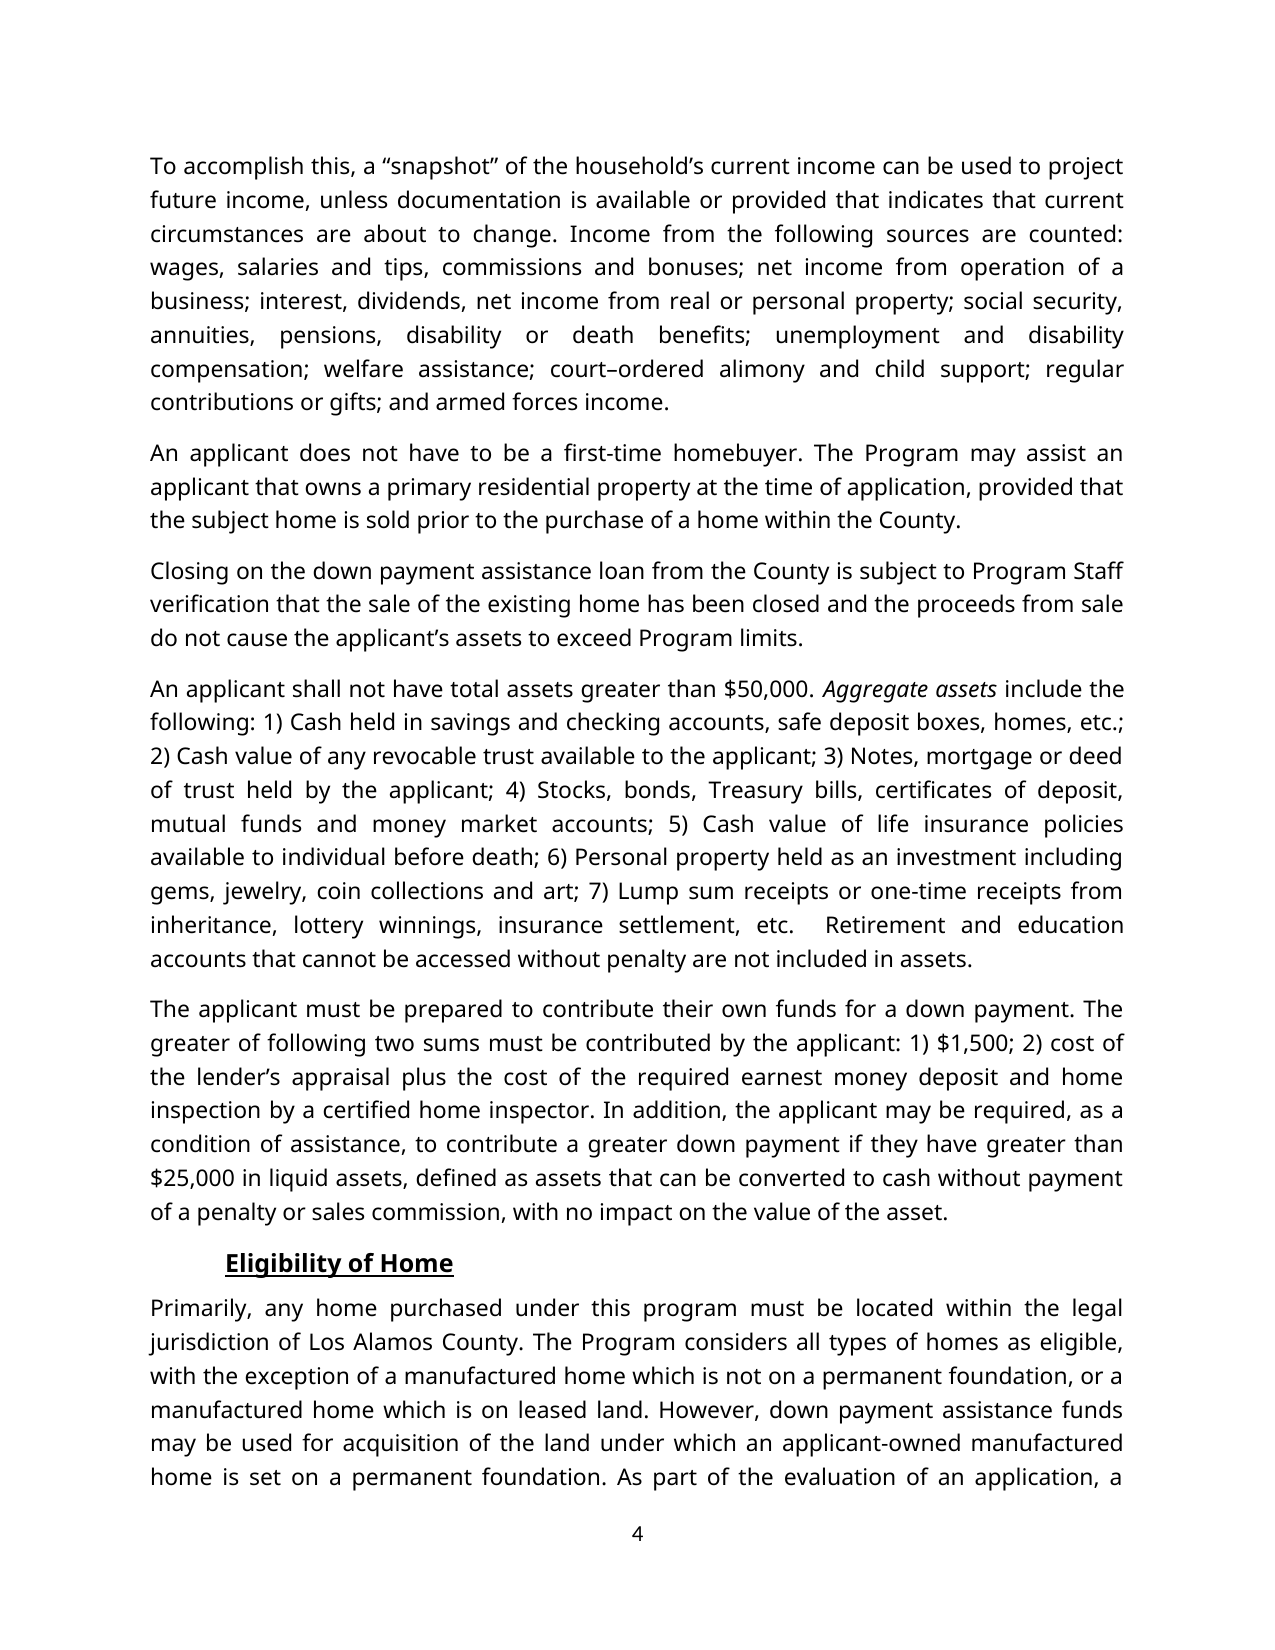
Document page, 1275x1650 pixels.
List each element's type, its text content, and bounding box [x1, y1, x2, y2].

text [150, 1292, 1125, 1492]
text Closing on the down payment assistance loan from the County is subject to Program Staff verification that the sale of the existing home has been closed and the proceeds from sale do not cause the applicant’s assets to exceed Program limits. [150, 554, 1125, 653]
text The applicant must be prepared to contribute their own funds for a down payment. The greater of following two sums must be contributed by the applicant: 1) $1,500; 2) cost of the lender’s appraisal plus the cost of the required earnest money deposit and home inspection by a certified home inspector. In addition, the applicant may be required, as a condition of assistance, to contribute a greater down payment if they have greater than $25,000 in liquid assets, defined as assets that can be converted to cash without payment of a penalty or sales commission, with no impact on the value of the asset. [150, 993, 1125, 1227]
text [150, 150, 1125, 417]
text An applicant shall not have total assets greater than $50,000. Aggregate assets include the following: 1) Cash held in savings and checking accounts, safe deposit boxes, homes, etc.; 2) Cash value of any revocable trust available to the applicant; 3) Notes, mortgage or deed of trust held by the applicant; 4) Stocks, bonds, Treasury bills, certificates of deposit, mutual funds and money market accounts; 5) Cash value of life insurance policies available to individual before death; 6) Personal property held as an investment including gems, jewelry, coin collections and art; 7) Lump sum receipts or one-time receipts from inheritance, lottery winnings, insurance settlement, etc. Retirement and education accounts that cannot be accessed without penalty are not included in assets. [150, 672, 1125, 974]
subtitle Eligibility of Home [150, 1246, 1125, 1280]
text An applicant does not have to be a first-time homebuyer. The Program may assist an applicant that owns a primary residential property at the time of application, provided that the subject home is sold prior to the purchase of a home within the County. [150, 437, 1125, 535]
